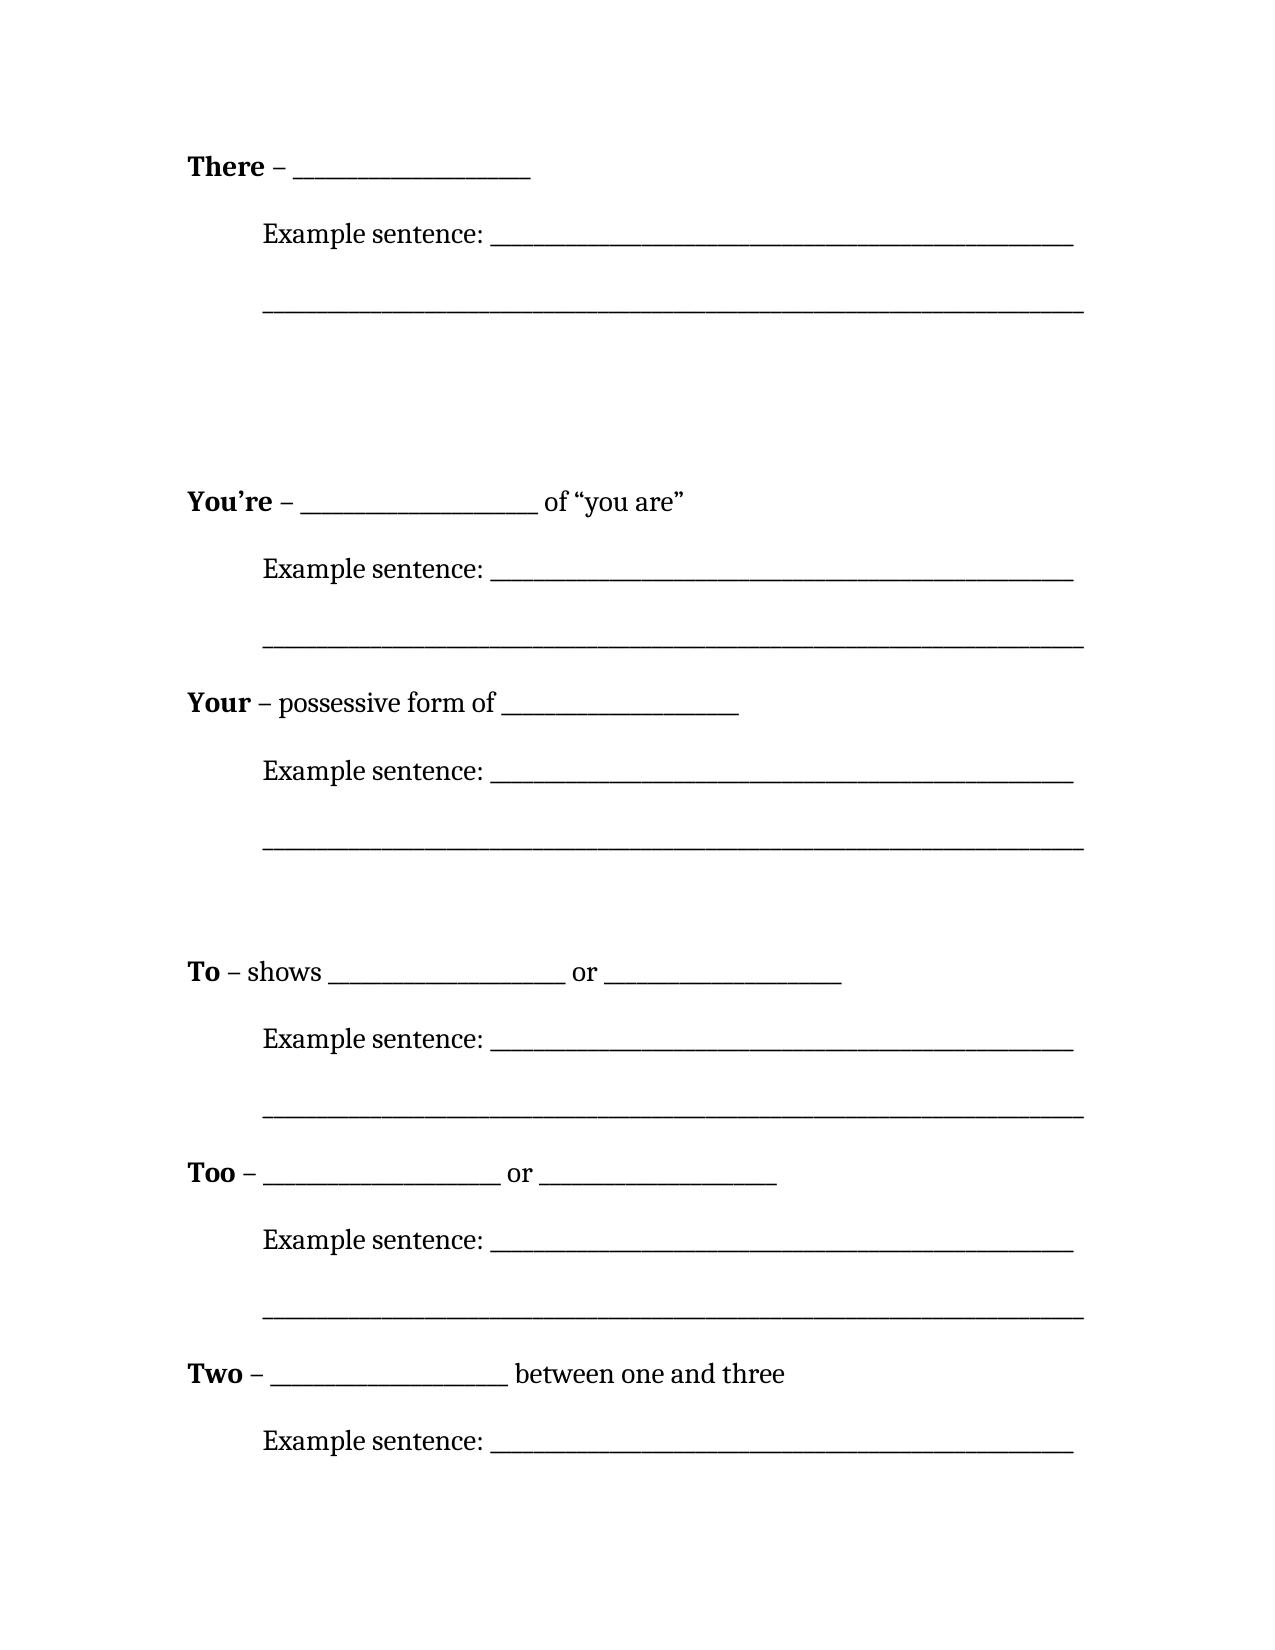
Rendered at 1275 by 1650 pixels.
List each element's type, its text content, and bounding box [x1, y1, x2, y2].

text Your – possessive form of ______________________ [187, 687, 1087, 720]
text Example sentence: ______________________________________________________ [187, 1223, 1087, 1257]
text Example sentence: ______________________________________________________ [187, 1424, 1087, 1458]
text Too – ______________________ or ______________________ [187, 1156, 1087, 1190]
text Example sentence: ______________________________________________________ [187, 1022, 1087, 1056]
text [187, 1290, 1087, 1324]
text Two – ______________________ between one and three [187, 1357, 1087, 1391]
text To – shows ______________________ or ______________________ [187, 955, 1087, 988]
text ____________________________________________________________________________ [187, 1089, 1087, 1123]
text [187, 217, 1087, 251]
text ____________________________________________________________________________ [187, 821, 1087, 854]
text ____________________________________________________________________________ [187, 619, 1087, 653]
text There – ______________________ [187, 150, 1087, 183]
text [187, 284, 1087, 318]
text Example sentence: ______________________________________________________ [187, 754, 1087, 787]
text You’re – ______________________ of “you are” [187, 485, 1087, 519]
text Example sentence: ______________________________________________________ [187, 552, 1087, 586]
